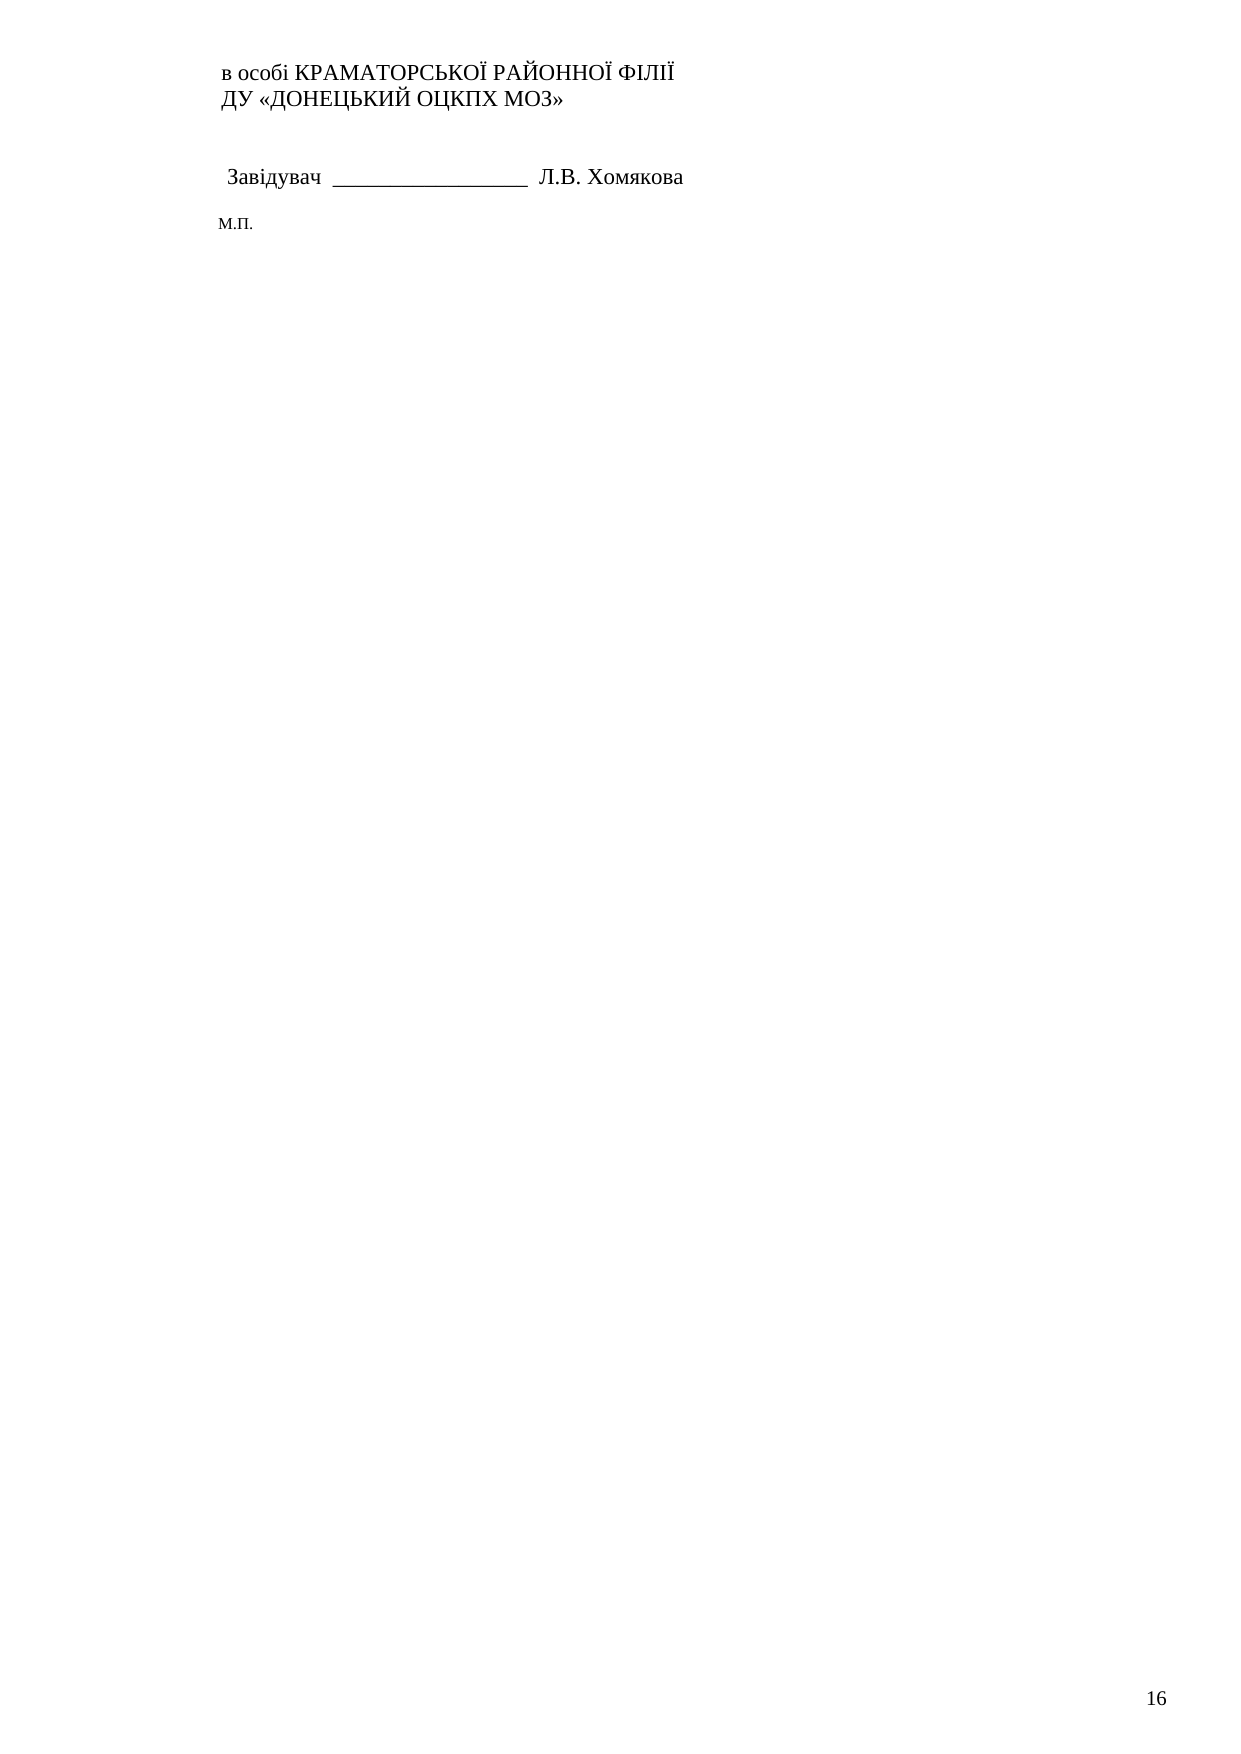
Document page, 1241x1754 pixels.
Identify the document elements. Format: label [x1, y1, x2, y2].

table_header [159, 59, 860, 284]
